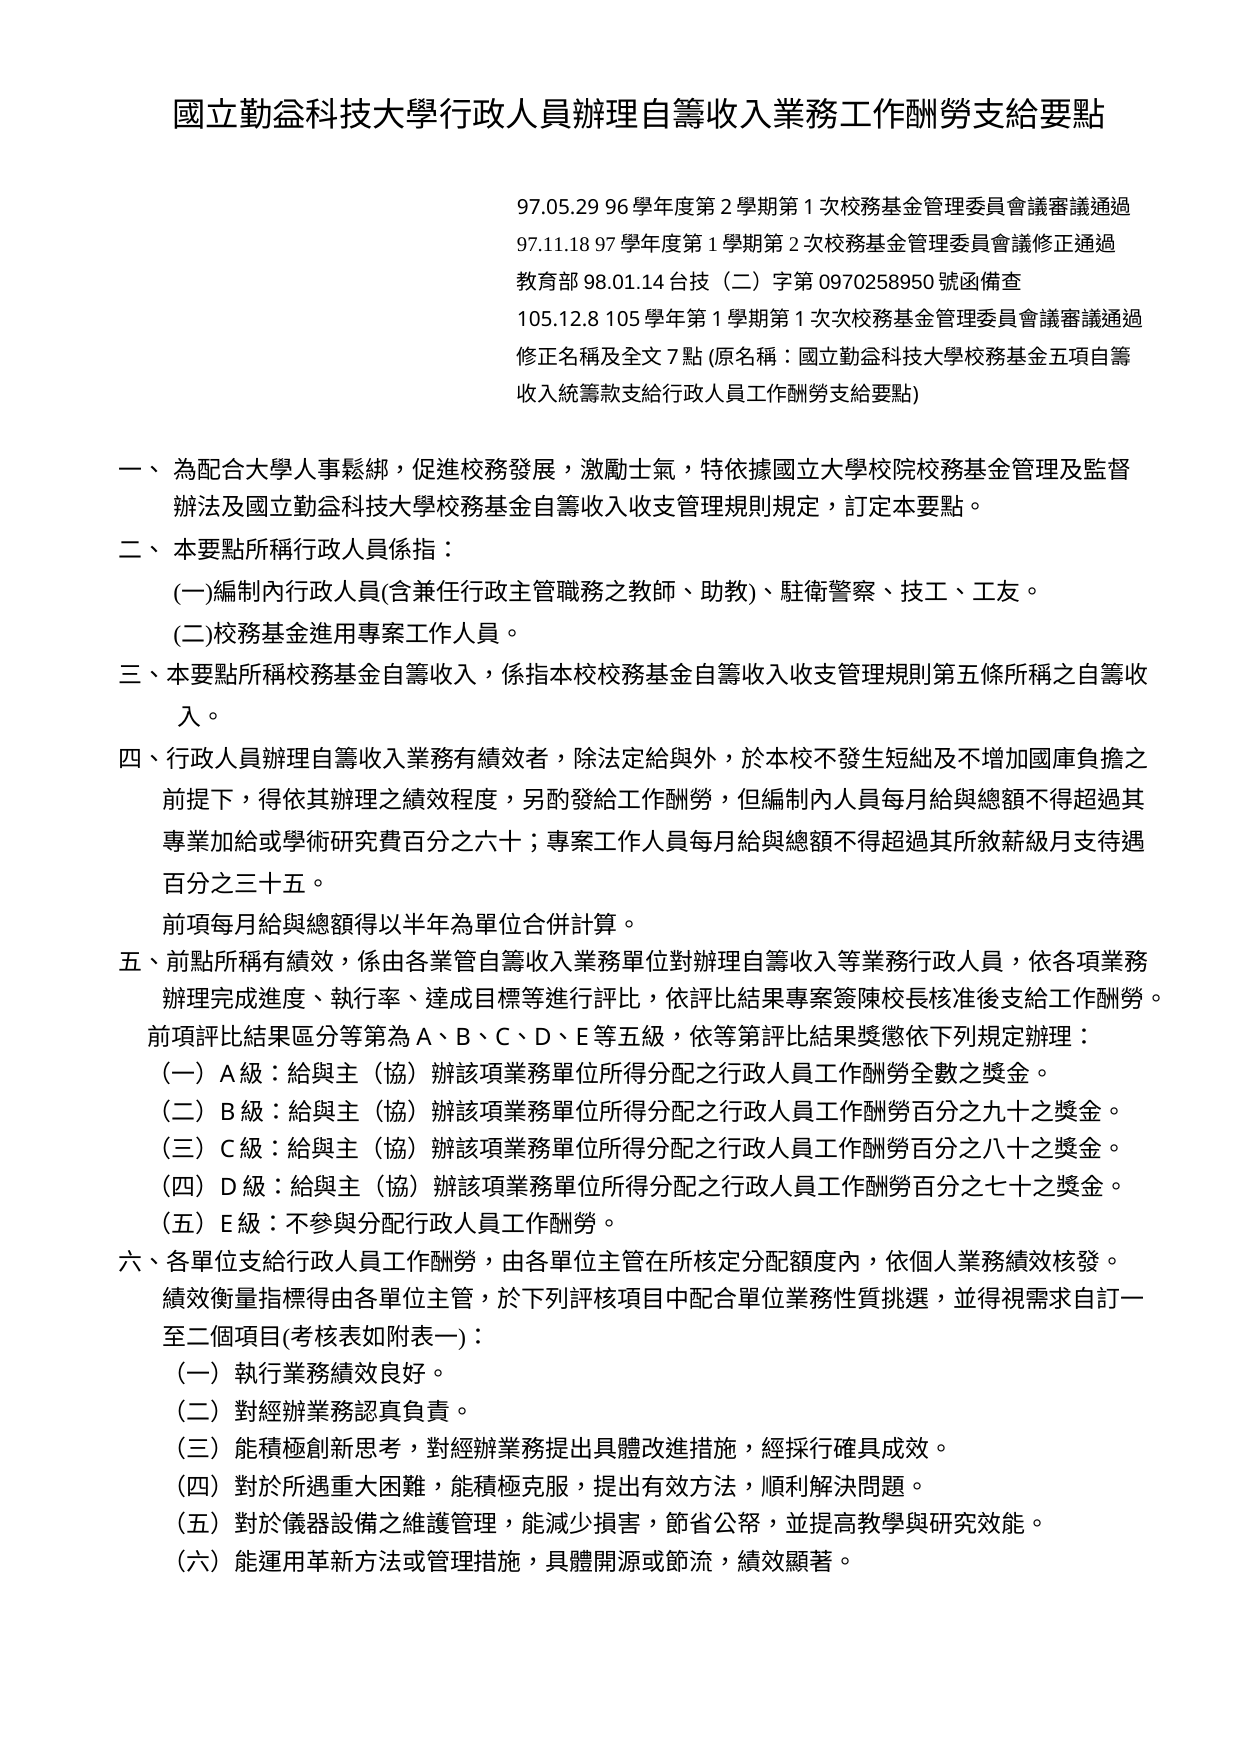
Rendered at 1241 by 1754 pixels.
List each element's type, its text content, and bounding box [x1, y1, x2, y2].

text （二）B級：給與主（協）辦該項業務單位所得分配之行政人員工作酬勞百分之九十之獎金。 [148, 1091, 1152, 1128]
text （二）對經辦業務認真負責。 [162, 1391, 1152, 1428]
text （三）能積極創新思考，對經辦業務提出具體改進措施，經採行確具成效。 [162, 1428, 1152, 1466]
text 績效衡量指標得由各單位主管，於下列評核項目中配合單位業務性質挑選，並得視需求自訂一至二個項目(考核表如附表一)： [162, 1278, 1152, 1353]
text （四）D級：給與主（協）辦該項業務單位所得分配之行政人員工作酬勞百分之七十之獎金。 [148, 1166, 1152, 1203]
text （一）執行業務績效良好。 [162, 1353, 1152, 1391]
text 97.05.29 96學年度第2學期第1次校務基金管理委員會議審議通過 [517, 187, 1152, 224]
text 105.12.8 105學年第1學期第1次次校務基金管理委員會議審議通過修正名稱及全文7點 (原名稱：國立勤益科技大學校務基金五項自籌收入統籌款支給行政人員工作酬勞支給要點) [517, 299, 1152, 412]
text 教育部98.01.14台技（二）字第0970258950號函備查 [517, 262, 1152, 299]
text 三、本要點所稱校務基金自籌收入，係指本校校務基金自籌收入收支管理規則第五條所稱之自籌收入。 [118, 649, 1152, 732]
text （一）A級：給與主（協）辦該項業務單位所得分配之行政人員工作酬勞全數之獎金。 [148, 1053, 1152, 1091]
text （六）能運用革新方法或管理措施，具體開源或節流，績效顯著。 [162, 1541, 1152, 1578]
text (一)編制內行政人員(含兼任行政主管職務之教師、助教)、駐衛警察、技工、工友。 [173, 566, 1152, 607]
text （五）E級：不參與分配行政人員工作酬勞。 [89, 1203, 1152, 1241]
text （三）C級：給與主（協）辦該項業務單位所得分配之行政人員工作酬勞百分之八十之獎金。 [148, 1128, 1152, 1166]
text 五、前點所稱有績效，係由各業管自籌收入業務單位對辦理自籌收入等業務行政人員，依各項業務辦理完成進度、執行率、達成目標等進行評比，依評比結果專案簽陳校長核准後支給工作酬勞。 [118, 941, 1152, 1016]
text 四、行政人員辦理自籌收入業務有績效者，除法定給與外，於本校不發生短絀及不增加國庫負擔之前提下，得依其辦理之績效程度，另酌發給工作酬勞，但編制內人員每月給與總額不得超過其專業加給或學術研究費百分之六十；專案工作人員每月給與總額不得超過其所敘薪級月支待遇百分之三十五。 [118, 732, 1152, 899]
text 國立勤益科技大學行政人員辦理自籌收入業務工作酬勞支給要點 [126, 74, 1152, 149]
text （四）對於所遇重大困難，能積極克服，提出有效方法，順利解決問題。 [162, 1466, 1152, 1503]
text 前項每月給與總額得以半年為單位合併計算。 [162, 899, 1152, 941]
text 六、各單位支給行政人員工作酬勞，由各單位主管在所核定分配額度內，依個人業務績效核發。 [118, 1241, 1152, 1278]
text (二)校務基金進用專案工作人員。 [173, 607, 1152, 649]
text 前項評比結果區分等第為A、B、C、D、E等五級，依等第評比結果獎懲依下列規定辦理： [148, 1016, 1152, 1053]
text （五）對於儀器設備之維護管理，能減少損害，節省公帑，並提高教學與研究效能。 [162, 1503, 1152, 1541]
list 本要點所稱行政人員係指： [118, 524, 1152, 566]
text 97.11.18 97學年度第1學期第2次校務基金管理委員會議修正通過 [517, 224, 1152, 262]
list 為配合大學人事鬆綁，促進校務發展，激勵士氣，特依據國立大學校院校務基金管理及監督辦法及國立勤益科技大學校務基金自籌收入收支管理規則規定，訂定本要點。 [118, 449, 1152, 524]
